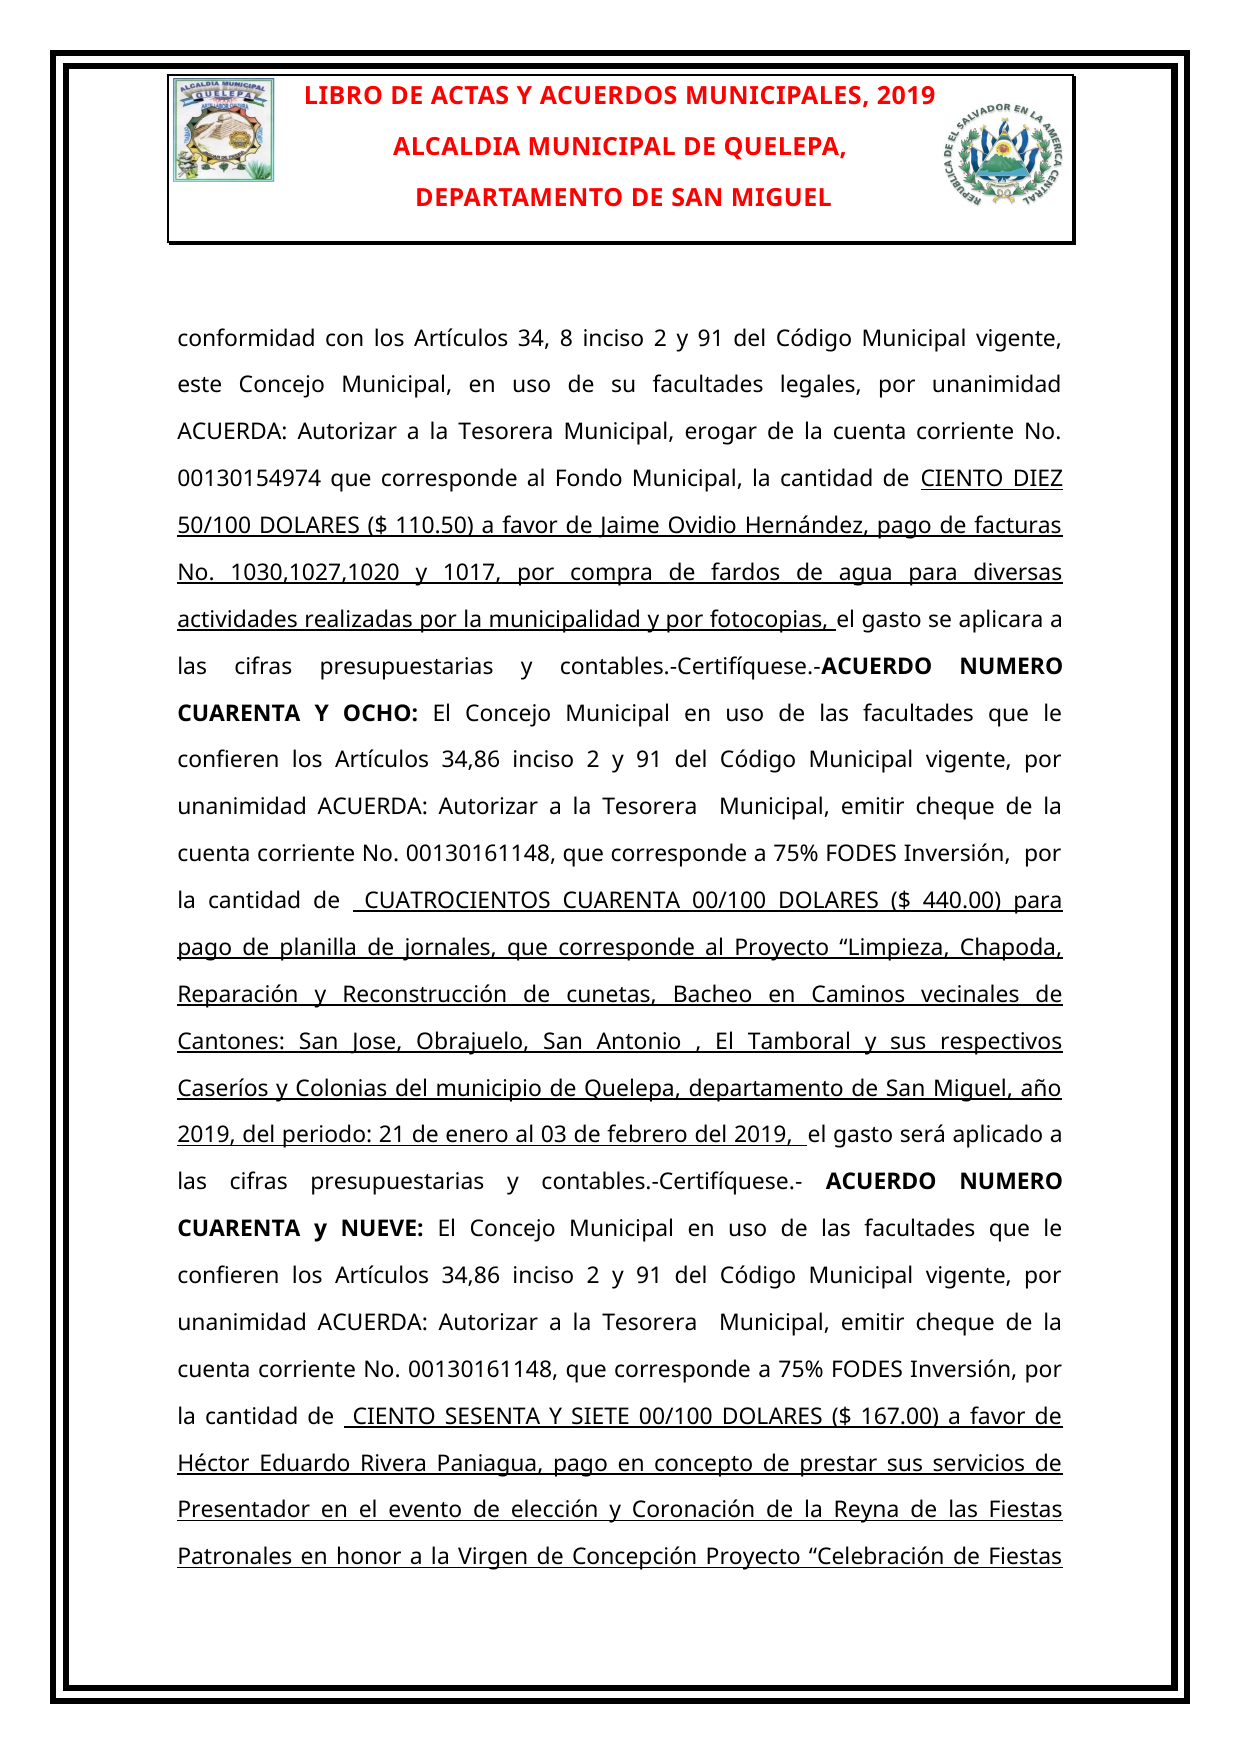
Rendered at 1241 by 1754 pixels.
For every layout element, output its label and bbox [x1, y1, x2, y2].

picture [172, 78, 275, 182]
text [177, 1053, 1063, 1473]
picture [942, 99, 1064, 209]
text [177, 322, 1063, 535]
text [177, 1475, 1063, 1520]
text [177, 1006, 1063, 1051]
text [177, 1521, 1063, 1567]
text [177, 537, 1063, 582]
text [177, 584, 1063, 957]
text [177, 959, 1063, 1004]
